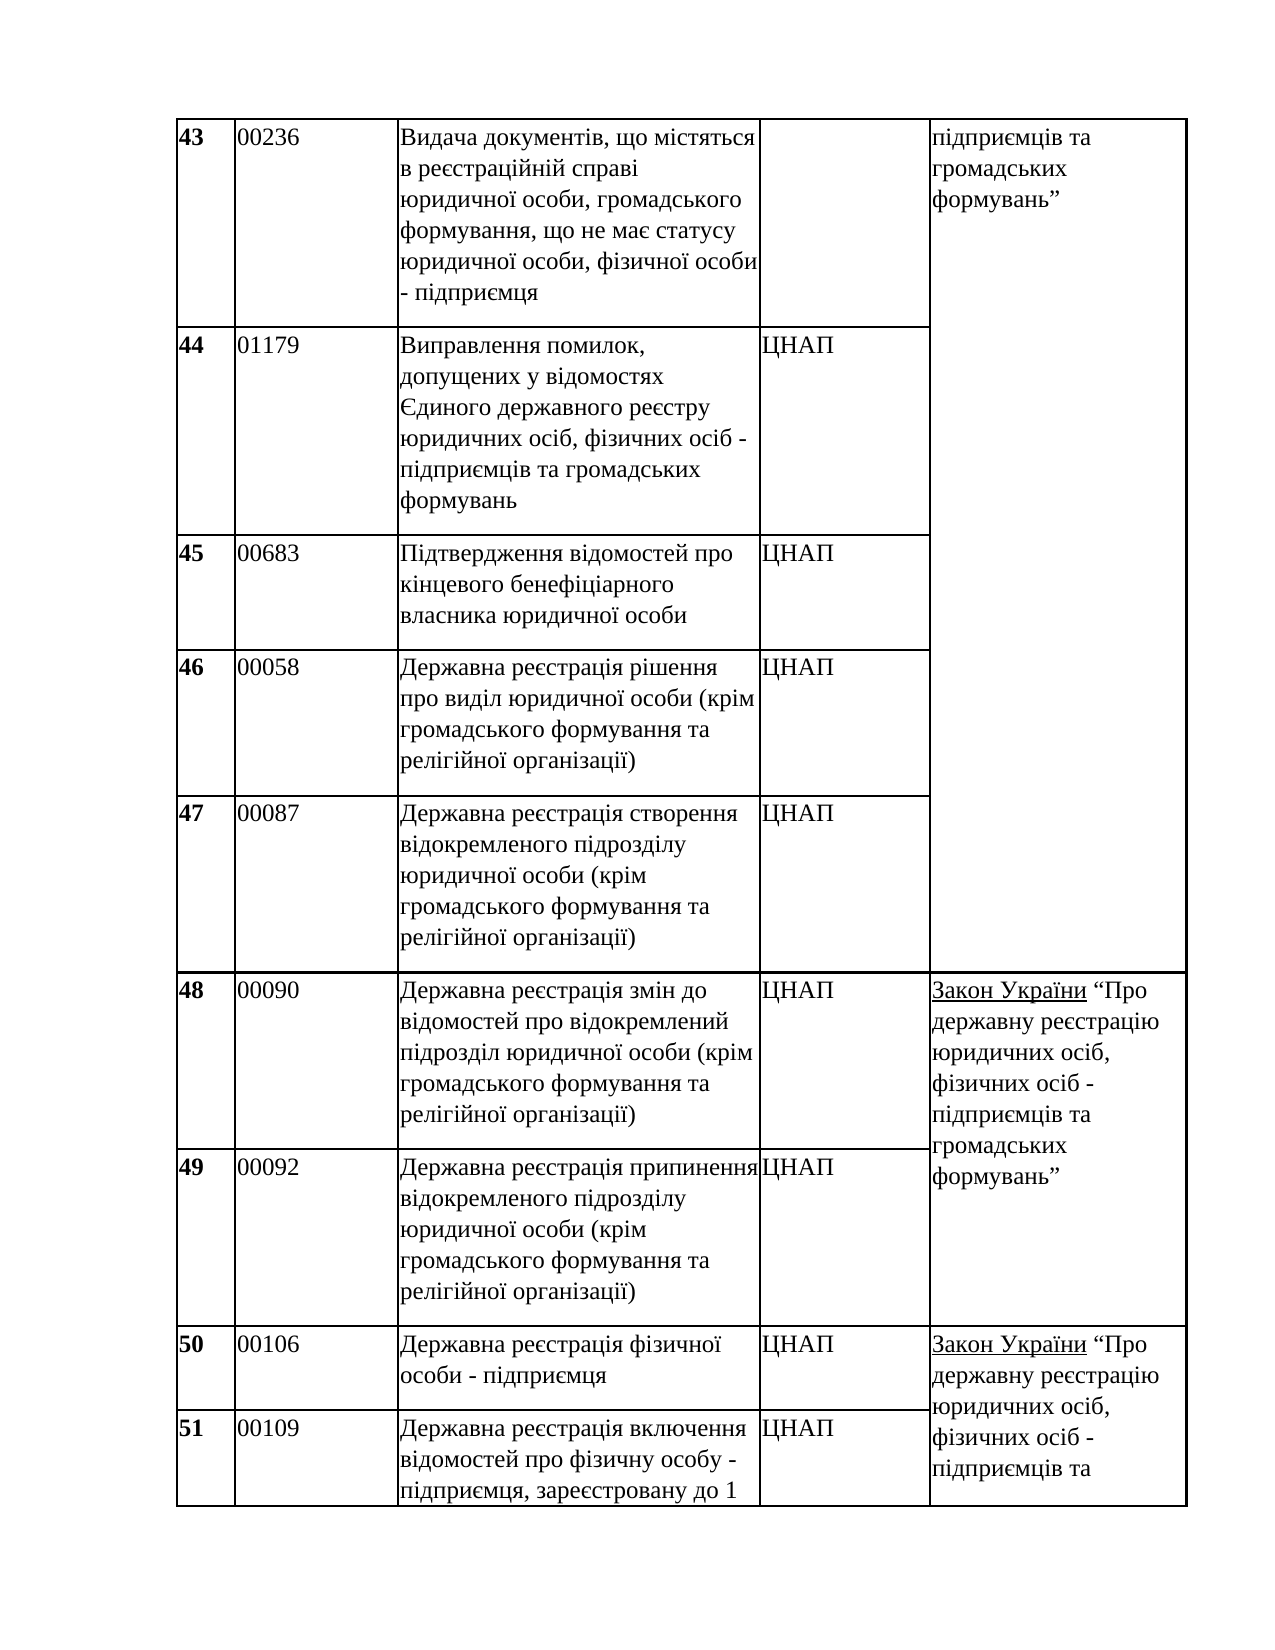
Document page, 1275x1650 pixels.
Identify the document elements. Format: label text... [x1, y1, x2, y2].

table_cell 45 [178, 536, 234, 649]
table_cell Державна реєстрація рішення про виділ юридичної особи (крім громадського формування та релігійної організації) [399, 651, 759, 794]
table_cell [761, 120, 929, 326]
table_cell ЦНАП [761, 1327, 929, 1409]
table_cell ЦНАП [761, 536, 929, 649]
table_cell Закон України “Про державну реєстрацію юридичних осіб, фізичних осіб - підприємців та громадських формувань” [931, 974, 1185, 1325]
table_cell 00109 [236, 1411, 397, 1505]
table_cell 00058 [236, 651, 397, 794]
table_cell 43 [178, 120, 234, 326]
table_cell Державна реєстрація змін до відомостей про відокремлений підрозділ юридичної особи (крім громадського формування та релігійної організації) [399, 974, 759, 1148]
table_cell Закон України “Про державну реєстрацію юридичних осіб, фізичних осіб - підприємців та громадських формувань [931, 1327, 1185, 1505]
table_cell ЦНАП [761, 1150, 929, 1325]
table_cell 47 [178, 797, 234, 971]
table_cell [399, 1411, 759, 1505]
table_cell 00106 [236, 1327, 397, 1409]
table_cell 44 [178, 328, 234, 534]
table_cell Видача документів, що містяться в реєстраційній справі юридичної особи, громадського формування, що не має статусу юридичної особи, фізичної особи - підприємця [399, 120, 759, 326]
table_cell 49 [178, 1150, 234, 1325]
table_cell Виправлення помилок, допущених у відомостях Єдиного державного реєстру юридичних осіб, фізичних осіб - підприємців та громадських формувань [399, 328, 759, 534]
table_cell ЦНАП [761, 1411, 929, 1505]
table_cell Державна реєстрація припинення відокремленого підрозділу юридичної особи (крім громадського формування та релігійної організації) [399, 1150, 759, 1325]
table_cell 00087 [236, 797, 397, 971]
table_cell Державна реєстрація створення відокремленого підрозділу юридичної особи (крім громадського формування та релігійної організації) [399, 797, 759, 971]
table_cell 01179 [236, 328, 397, 534]
table_cell 48 [178, 974, 234, 1148]
table_cell 00092 [236, 1150, 397, 1325]
table_cell 00236 [236, 120, 397, 326]
table_cell Державна реєстрація фізичної особи - підприємця [399, 1327, 759, 1409]
table_cell 51 [178, 1411, 234, 1505]
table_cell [931, 120, 1185, 971]
table_cell 00090 [236, 974, 397, 1148]
table_cell ЦНАП [761, 797, 929, 971]
table_cell ЦНАП [761, 974, 929, 1148]
table_cell Підтвердження відомостей про кінцевого бенефіціарного власника юридичної особи [399, 536, 759, 649]
table_cell ЦНАП [761, 328, 929, 534]
table_cell 46 [178, 651, 234, 794]
table_cell 00683 [236, 536, 397, 649]
table_cell 50 [178, 1327, 234, 1409]
table_cell ЦНАП [761, 651, 929, 794]
